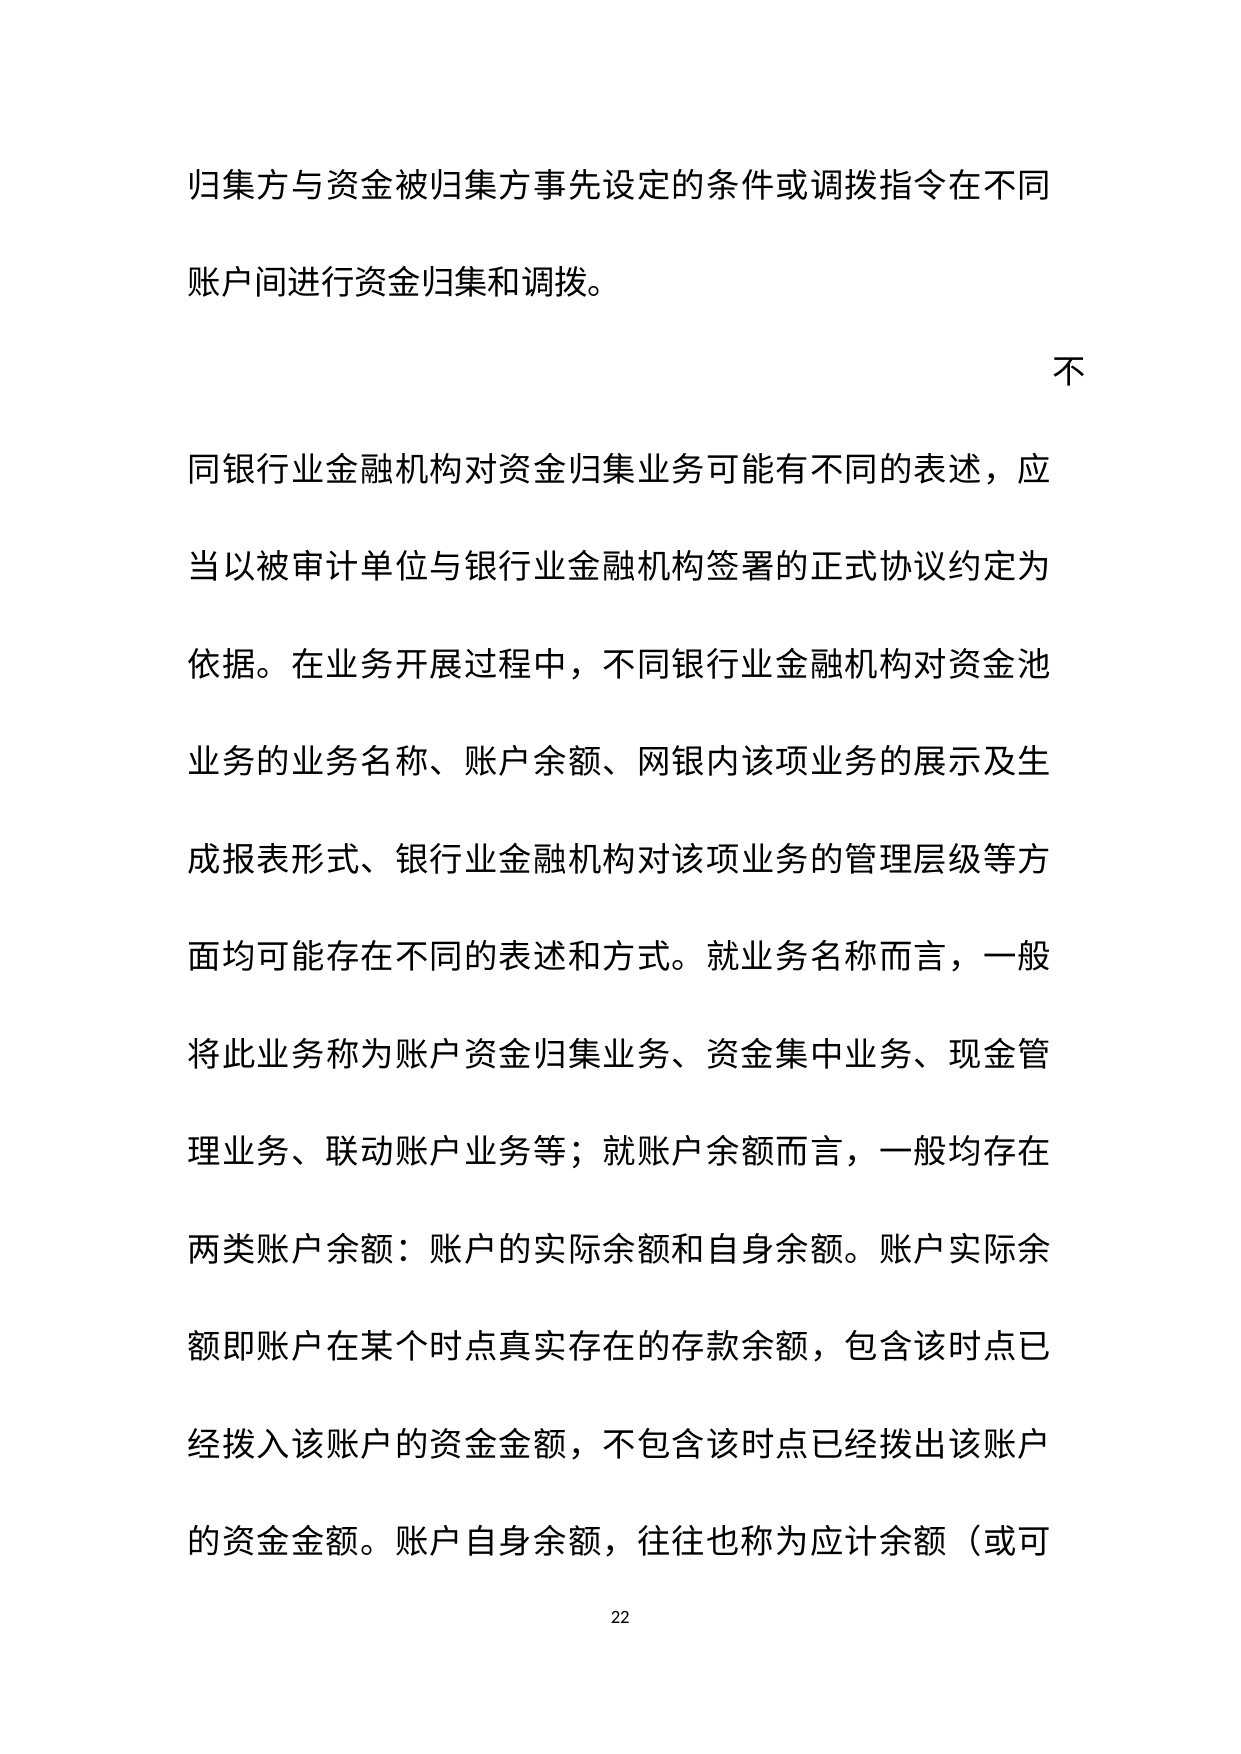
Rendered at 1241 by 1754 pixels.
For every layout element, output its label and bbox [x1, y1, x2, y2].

text [187, 150, 1053, 312]
text [187, 337, 1053, 1572]
